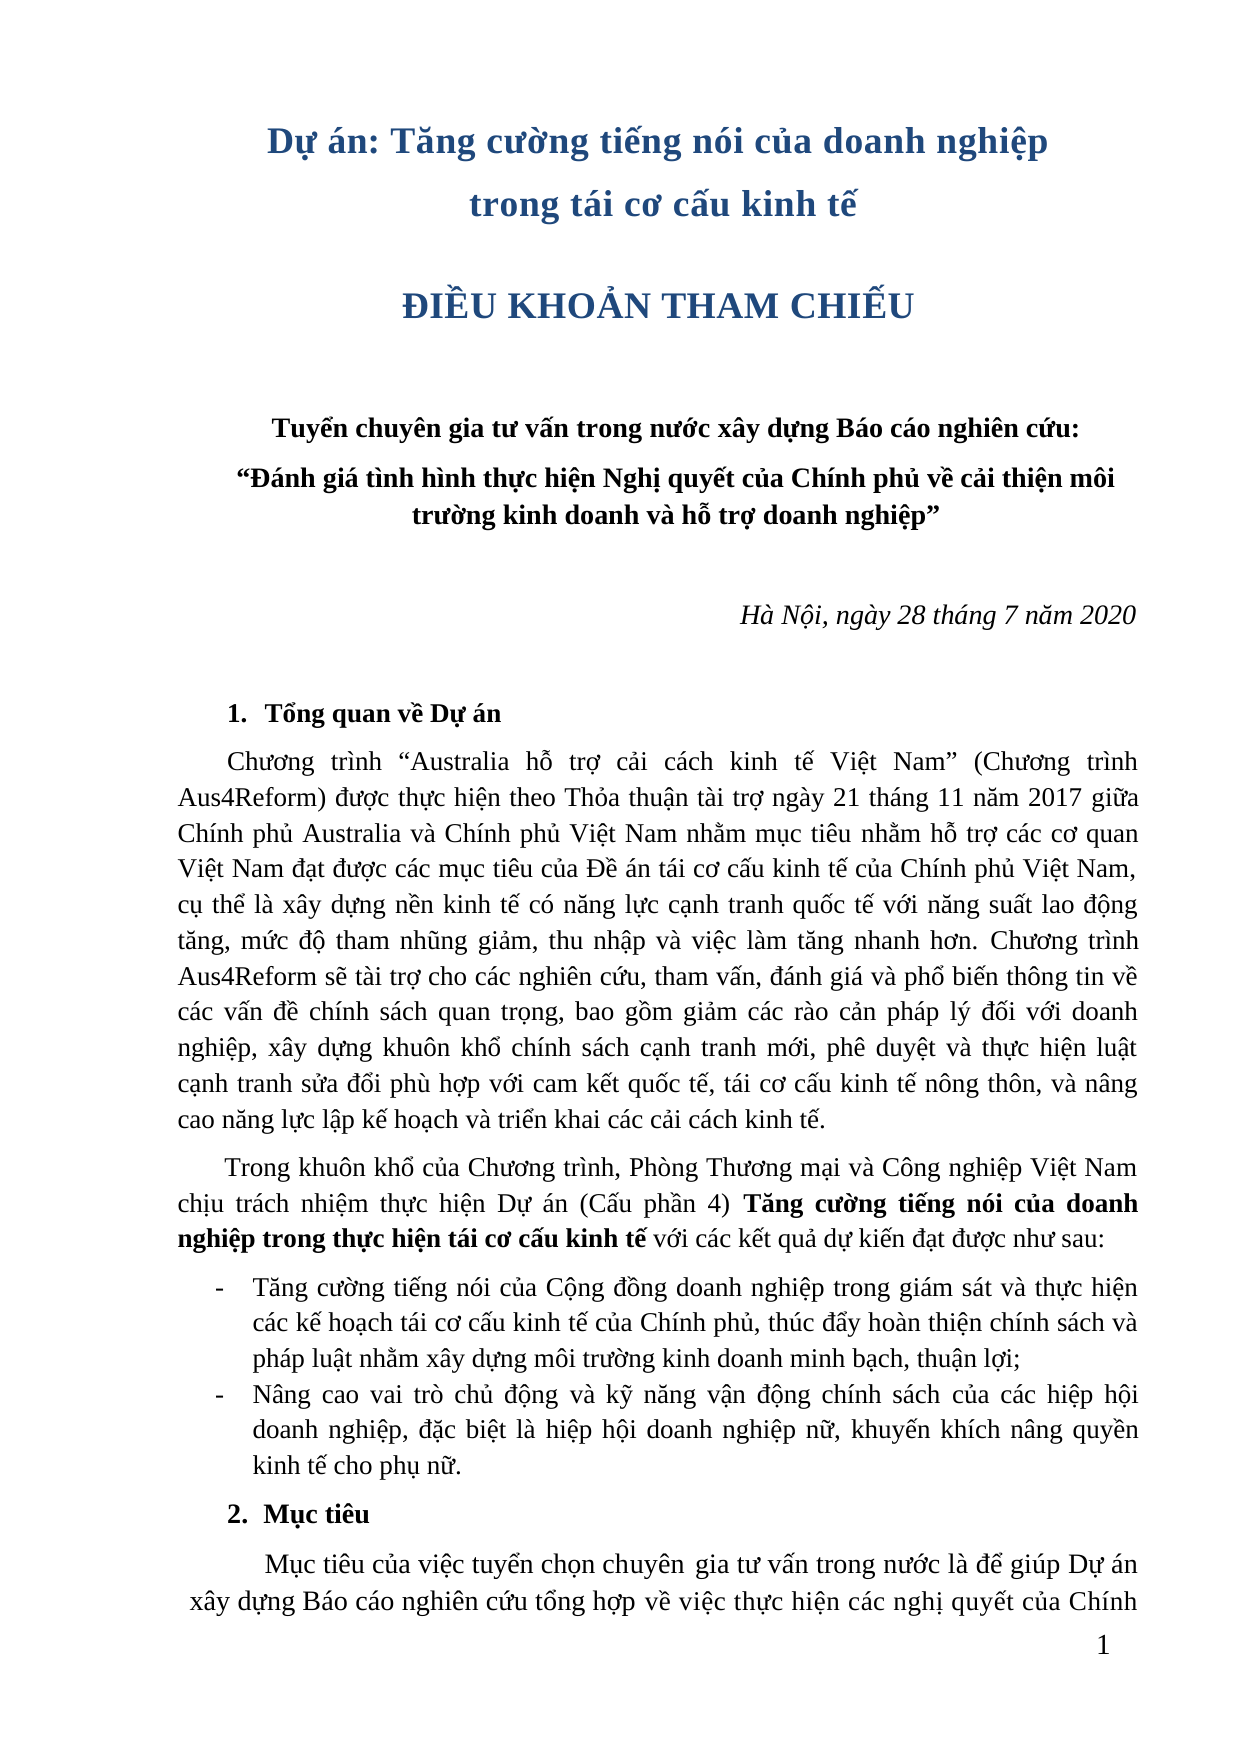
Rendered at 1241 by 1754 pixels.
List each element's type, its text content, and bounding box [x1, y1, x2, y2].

text ĐIỀU KHOẢN THAM CHIẾU [177, 283, 1139, 326]
text 2. Mục tiêu [227, 1497, 1139, 1530]
list Tăng cường tiếng nói của Cộng đồng doanh nghiệp trong giám sát và thực hiện các kế hoạch tái cơ cấu kinh tế của Chính phủ, thúc đẩy hoàn thiện chính sách và pháp luật nhằm xây dựng môi trường kinh doanh minh bạch, thuận lợi; [215, 1271, 1139, 1373]
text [189, 1547, 1139, 1617]
text Chương trình “Australia hỗ trợ cải cách kinh tế Việt Nam” (Chương trình Aus4Reform) được thực hiện theo Thỏa thuận tài trợ ngày 21 tháng 11 năm 2017 giữa Chính phủ Australia và Chính phủ Việt Nam nhằm mục tiêu nhằm hỗ trợ các cơ quan Việt Nam đạt được các mục tiêu của Đề án tái cơ cấu kinh tế của Chính phủ Việt Nam, cụ thể là xây dựng nền kinh tế có năng lực cạnh tranh quốc tế với năng suất lao động tăng, mức độ tham nhũng giảm, thu nhập và việc làm tăng nhanh hơn. Chương trình Aus4Reform sẽ tài trợ cho các nghiên cứu, tham vấn, đánh giá và phổ biến thông tin về các vấn đề chính sách quan trọng, bao gồm giảm các rào cản pháp lý đối với doanh nghiệp, xây dựng khuôn khổ chính sách cạnh tranh mới, phê duyệt và thực hiện luật cạnh tranh sửa đổi phù hợp với cam kết quốc tế, tái cơ cấu kinh tế nông thôn, và nâng cao năng lực lập kế hoạch và triển khai các cải cách kinh tế. [177, 745, 1139, 1134]
text Dự án: Tăng cường tiếng nói của doanh nghiệp [177, 119, 1139, 162]
text Tuyển chuyên gia tư vấn trong nước xây dựng Báo cáo nghiên cứu: [213, 412, 1139, 444]
list Nâng cao vai trò chủ động và kỹ năng vận động chính sách của các hiệp hội doanh nghiệp, đặc biệt là hiệp hội doanh nghiệp nữ, khuyến khích nâng quyền kinh tế cho phụ nữ. [215, 1378, 1139, 1480]
text “Đánh giá tình hình thực hiện Nghị quyết của Chính phủ về cải thiện môi trường kinh doanh và hỗ trợ doanh nghiệp” [213, 461, 1139, 531]
list Tổng quan về Dự án [227, 697, 1139, 728]
text Hà Nội, ngày 28 tháng 7 năm 2020 [213, 598, 1139, 630]
text Trong khuôn khổ của Chương trình, Phòng Thương mại và Công nghiệp Việt Nam chịu trách nhiệm thực hiện Dự án (Cấu phần 4) Tăng cường tiếng nói của doanh nghiệp trong thực hiện tái cơ cấu kinh tế với các kết quả dự kiến đạt được như sau: [177, 1151, 1139, 1253]
text trong tái cơ cấu kinh tế [177, 181, 1139, 224]
